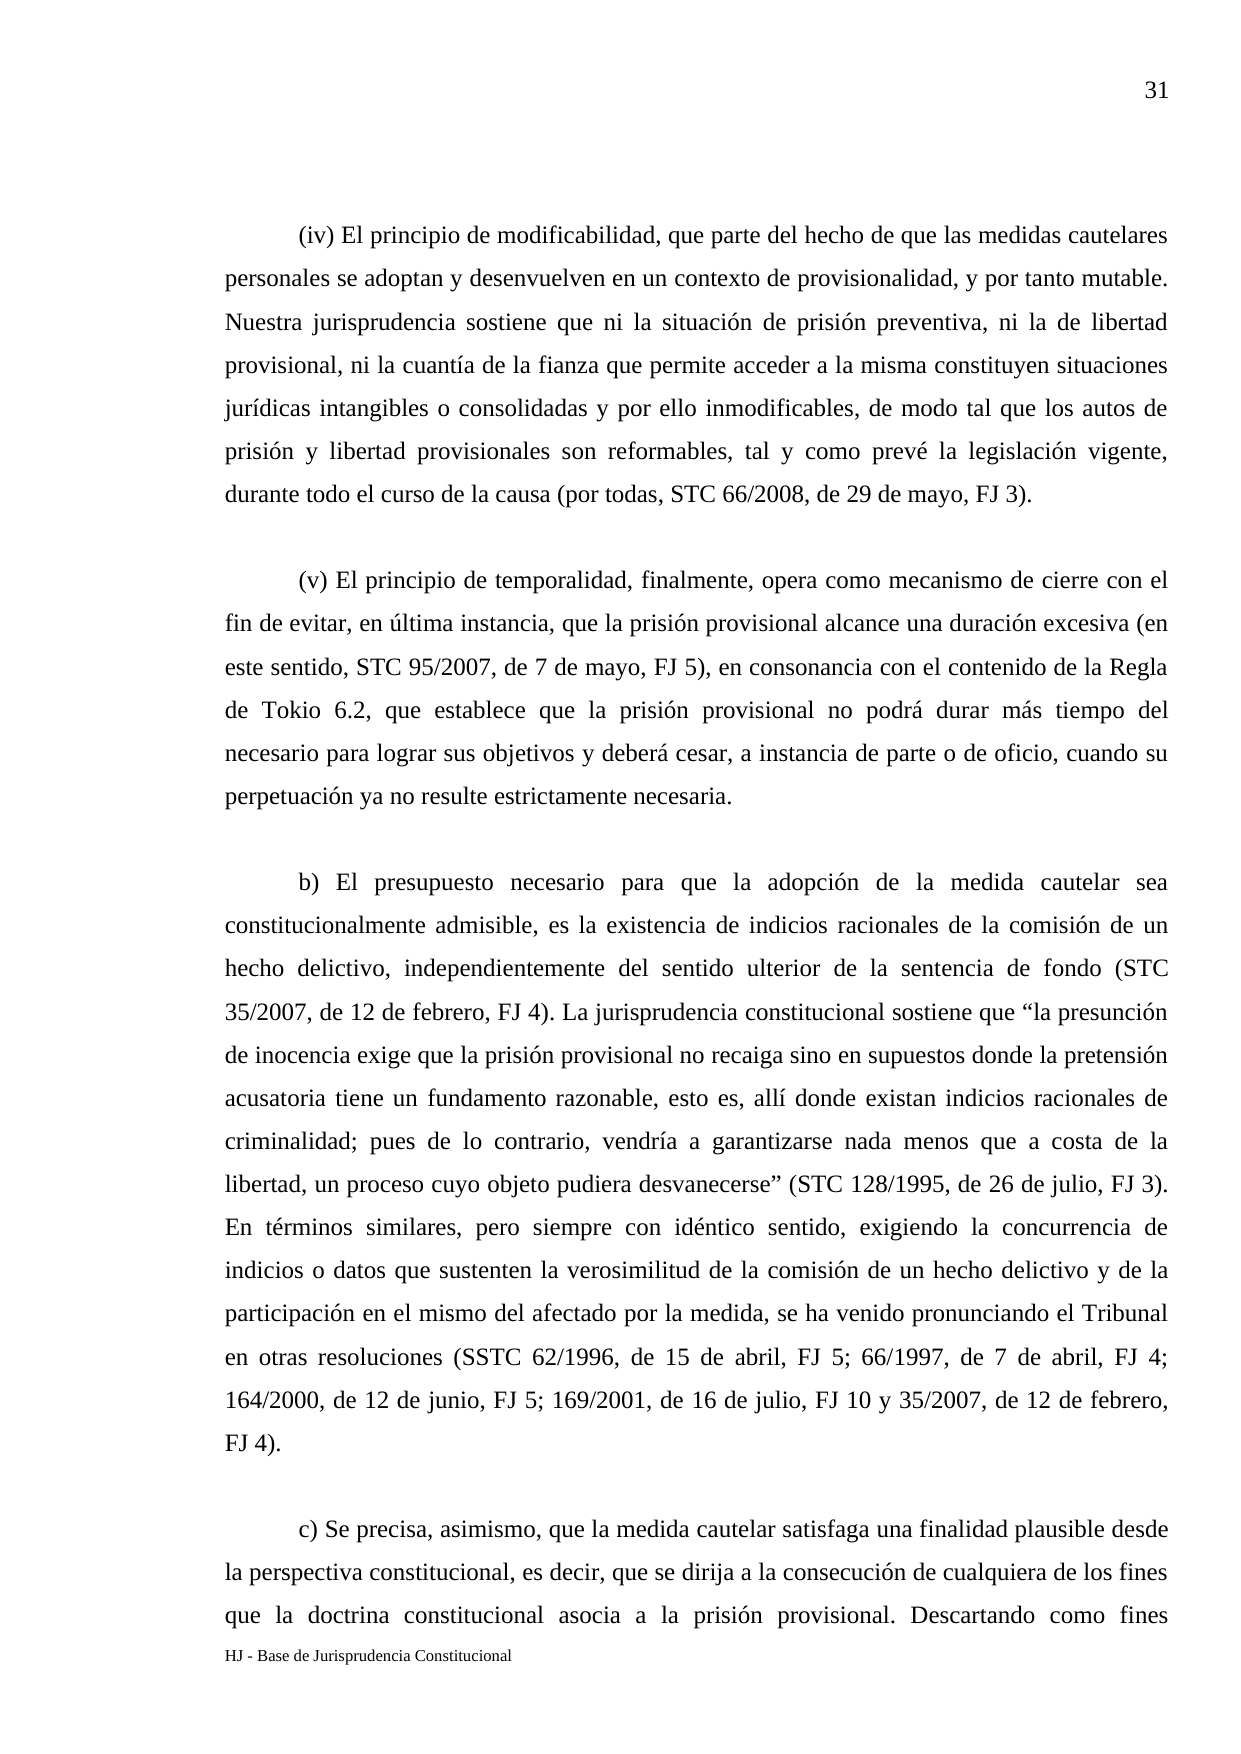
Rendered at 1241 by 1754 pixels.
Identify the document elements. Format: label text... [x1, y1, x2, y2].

text (iv) El principio de modificabilidad, que parte del hecho de que las medidas cautelares personales se adoptan y desenvuelven en un contexto de provisionalidad, y por tanto mutable. Nuestra jurisprudencia sostiene que ni la situación de prisión preventiva, ni la de libertad provisional, ni la cuantía de la fianza que permite acceder a la misma constituyen situaciones jurídicas intangibles o consolidadas y por ello inmodificables, de modo tal que los autos de prisión y libertad provisionales son reformables, tal y como prevé la legislación vigente, durante todo el curso de la causa (por todas, STC 66/2008, de 29 de mayo, FJ 3). [224, 220, 1169, 508]
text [224, 1514, 1169, 1629]
text b) El presupuesto necesario para que la adopción de la medida cautelar sea constitucionalmente admisible, es la existencia de indicios racionales de la comisión de un hecho delictivo, independientemente del sentido ulterior de la sentencia de fondo (STC 35/2007, de 12 de febrero, FJ 4). La jurisprudencia constitucional sostiene que “la presunción de inocencia exige que la prisión provisional no recaiga sino en supuestos donde la pretensión acusatoria tiene un fundamento razonable, esto es, allí donde existan indicios racionales de criminalidad; pues de lo contrario, vendría a garantizarse nada menos que a costa de la libertad, un proceso cuyo objeto pudiera desvanecerse” (STC 128/1995, de 26 de julio, FJ 3). En términos similares, pero siempre con idéntico sentido, exigiendo la concurrencia de indicios o datos que sustenten la verosimilitud de la comisión de un hecho delictivo y de la participación en el mismo del afectado por la medida, se ha venido pronunciando el Tribunal en otras resoluciones (SSTC 62/1996, de 15 de abril, FJ 5; 66/1997, de 7 de abril, FJ 4; 164/2000, de 12 de junio, FJ 5; 169/2001, de 16 de julio, FJ 10 y 35/2007, de 12 de febrero, FJ 4). [224, 867, 1169, 1457]
text (v) El principio de temporalidad, finalmente, opera como mecanismo de cierre con el fin de evitar, en última instancia, que la prisión provisional alcance una duración excesiva (en este sentido, STC 95/2007, de 7 de mayo, FJ 5), en consonancia con el contenido de la Regla de Tokio 6.2, que establece que la prisión provisional no podrá durar más tiempo del necesario para lograr sus objetivos y deberá cesar, a instancia de parte o de oficio, cuando su perpetuación ya no resulte estrictamente necesaria. [224, 565, 1169, 810]
